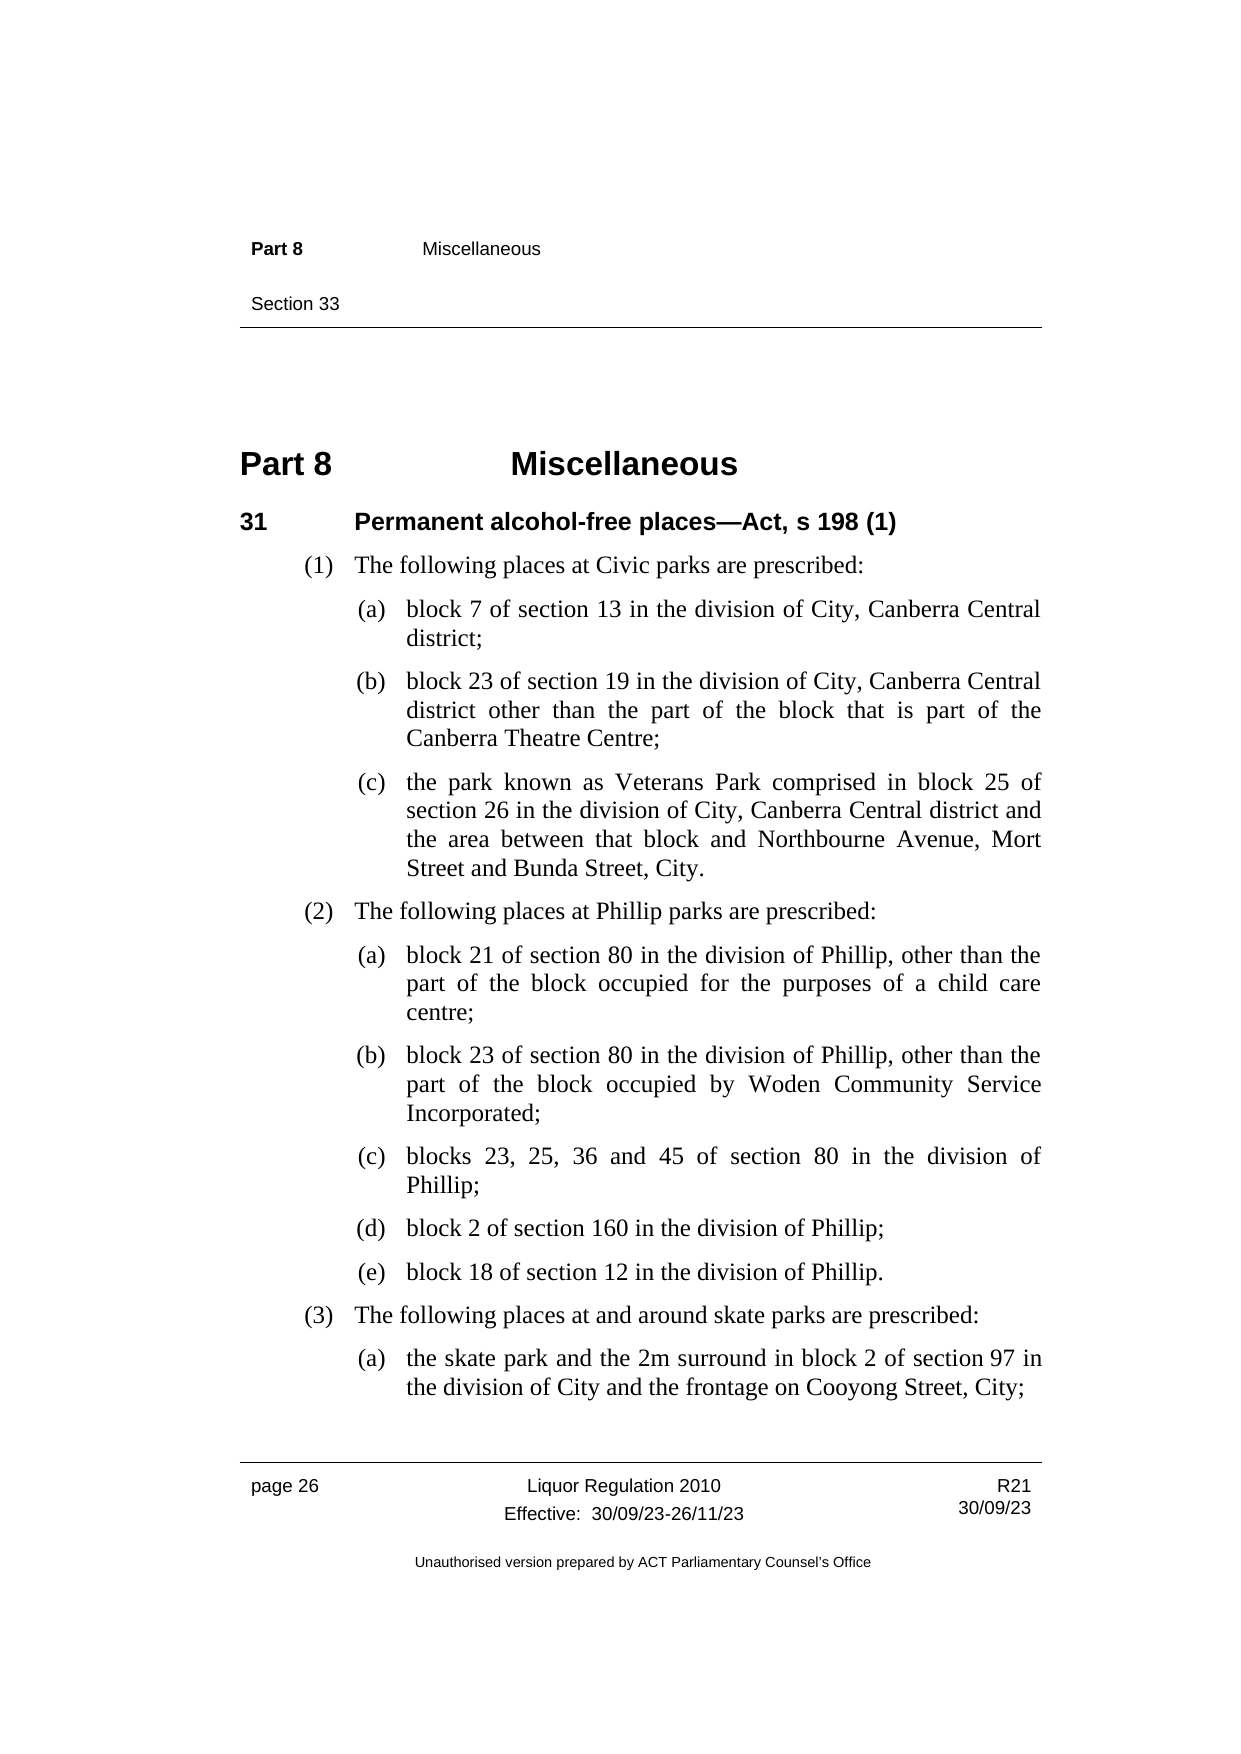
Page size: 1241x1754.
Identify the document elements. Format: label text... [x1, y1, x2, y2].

text (a) block 21 of section 80 in the division of Phillip, other than the part of the block occupied for the purposes of a child care centre; [239, 940, 1042, 1026]
text (2) The following places at Phillip parks are prescribed: [239, 896, 1042, 925]
text Part 8 Miscellaneous [239, 444, 1042, 482]
text (1) The following places at Civic parks are prescribed: [239, 551, 1042, 579]
text (b) block 23 of section 19 in the division of City, Canberra Central district other than the part of the block that is part of the Canberra Theatre Centre; [239, 666, 1042, 752]
text (c) blocks 23, 25, 36 and 45 of section 80 in the division of Phillip; [239, 1141, 1042, 1199]
text (b) block 23 of section 80 in the division of Phillip, other than the part of the block occupied by Woden Community Service Incorporated; [239, 1041, 1042, 1127]
text (e) block 18 of section 12 in the division of Phillip. [239, 1257, 1042, 1286]
text (a) block 7 of section 13 in the division of City, Canberra Central district; [239, 594, 1042, 651]
text (c) the park known as Veterans Park comprised in block 25 of section 26 in the division of City, Canberra Central district and the area between that block and Northbourne Avenue, Mort Street and Bunda Street, City. [239, 767, 1042, 882]
text (3) The following places at and around skate parks are prescribed: [239, 1300, 1042, 1329]
text (a) the skate park and the 2m surround in block 2 of section 97 in the division of City and the frontage on Cooyong Street, City; [239, 1343, 1042, 1401]
text 31 Permanent alcohol-free places—Act, s 198 (1) [239, 507, 1042, 536]
text (d) block 2 of section 160 in the division of Phillip; [239, 1213, 1042, 1242]
